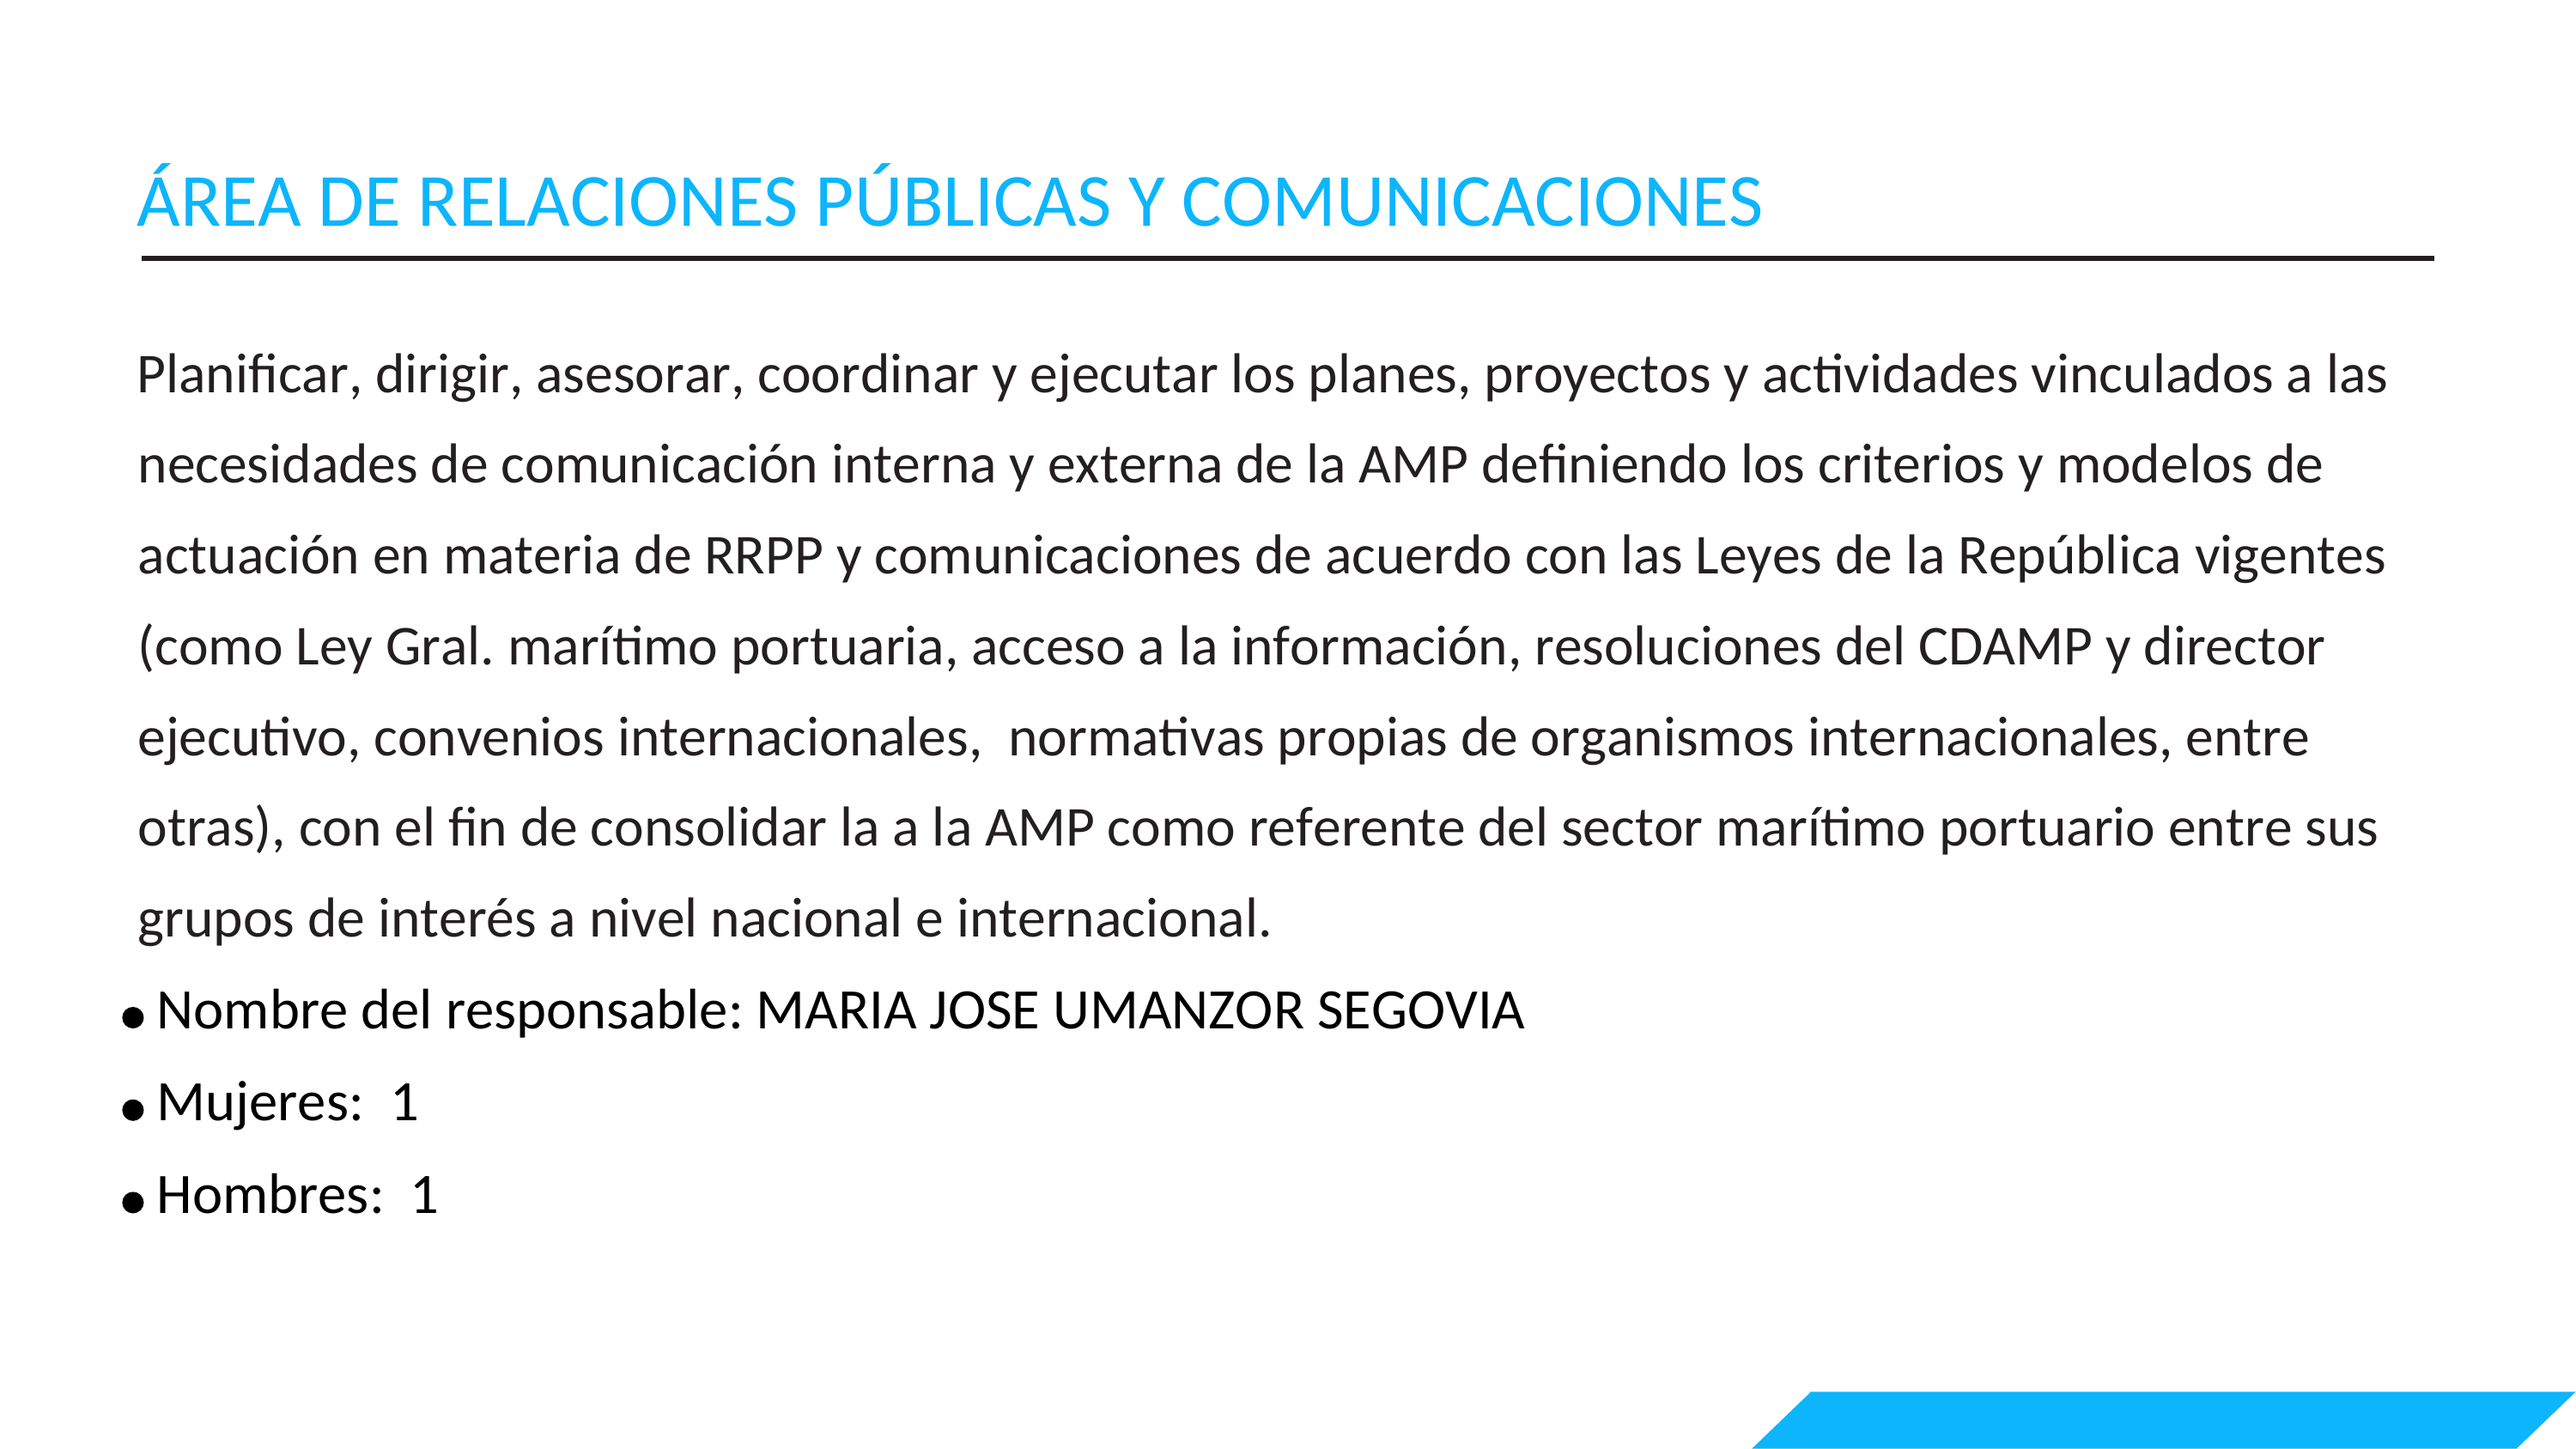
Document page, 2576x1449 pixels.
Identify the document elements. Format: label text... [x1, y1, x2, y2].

text Nombre del responsable: MARIA JOSE UMANZOR SEGOVIA [122, 973, 2446, 1043]
text Mujeres: 1 [122, 1065, 719, 1135]
subtitle ÁREA DE RELACIONES PÚBLICAS Y COMUNICACIONES [137, 154, 2423, 246]
text Planificar, dirigir, asesorar, coordinar y ejecutar los planes, proyectos y actividades vinculados a las necesidades de comunicación interna y externa de la AMP definiendo los criterios y modelos de actuación en materia de RRPP y comunicaciones de acuerdo con las Leyes de la República vigentes (como Ley Gral. marítimo portuaria, acceso a la información, resoluciones del CDAMP y director ejecutivo, convenios internacionales, normativas propias de organismos internacionales, entre otras), con el fin de consolidar la a la AMP como referente del sector marítimo portuario entre sus grupos de interés a nivel nacional e internacional. [137, 337, 2427, 951]
text Hombres: 1 [122, 1158, 719, 1228]
